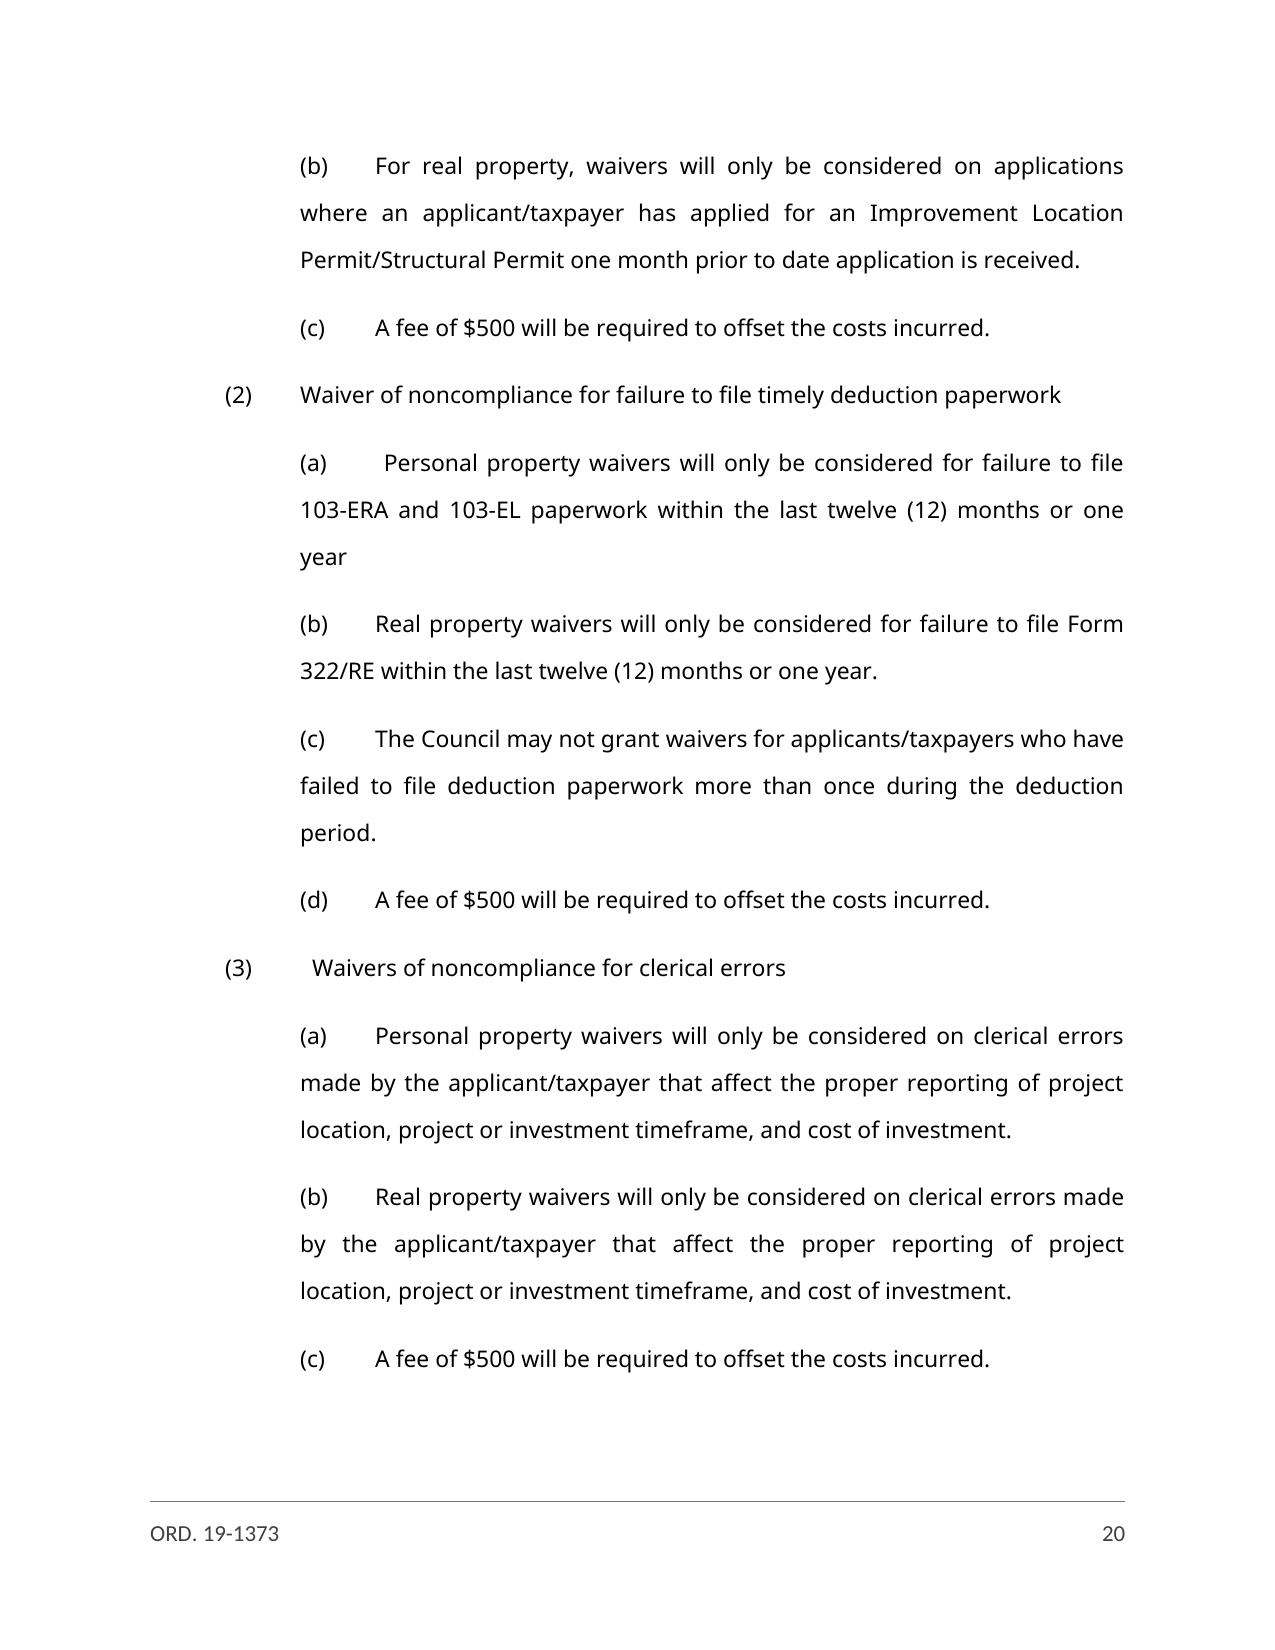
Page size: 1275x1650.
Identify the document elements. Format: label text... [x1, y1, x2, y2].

text (a) Personal property waivers will only be considered for failure to file 103-ERA and 103-EL paperwork within the last twelve (12) months or one year [300, 447, 1125, 572]
text (b) Real property waivers will only be considered on clerical errors made by the applicant/taxpayer that affect the proper reporting of project location, project or investment timeframe, and cost of investment. [300, 1181, 1125, 1306]
text (b) Real property waivers will only be considered for failure to file Form 322/RE within the last twelve (12) months or one year. [300, 608, 1125, 686]
text (c) The Council may not grant waivers for applicants/taxpayers who have failed to file deduction paperwork more than once during the deduction period. [300, 723, 1125, 848]
text (a) Personal property waivers will only be considered on clerical errors made by the applicant/taxpayer that affect the proper reporting of project location, project or investment timeframe, and cost of investment. [300, 1020, 1125, 1145]
text (d) A fee of $500 will be required to offset the costs incurred. [150, 884, 1125, 916]
text (c) A fee of $500 will be required to offset the costs incurred. [150, 1343, 1125, 1374]
text (3) Waivers of noncompliance for clerical errors [150, 952, 1125, 983]
text (c) A fee of $500 will be required to offset the costs incurred. [300, 311, 1125, 343]
text (b) For real property, waivers will only be considered on applications where an applicant/taxpayer has applied for an Improvement Location Permit/Structural Permit one month prior to date application is received. [300, 150, 1125, 275]
text (2) Waiver of noncompliance for failure to file timely deduction paperwork [150, 379, 1125, 410]
